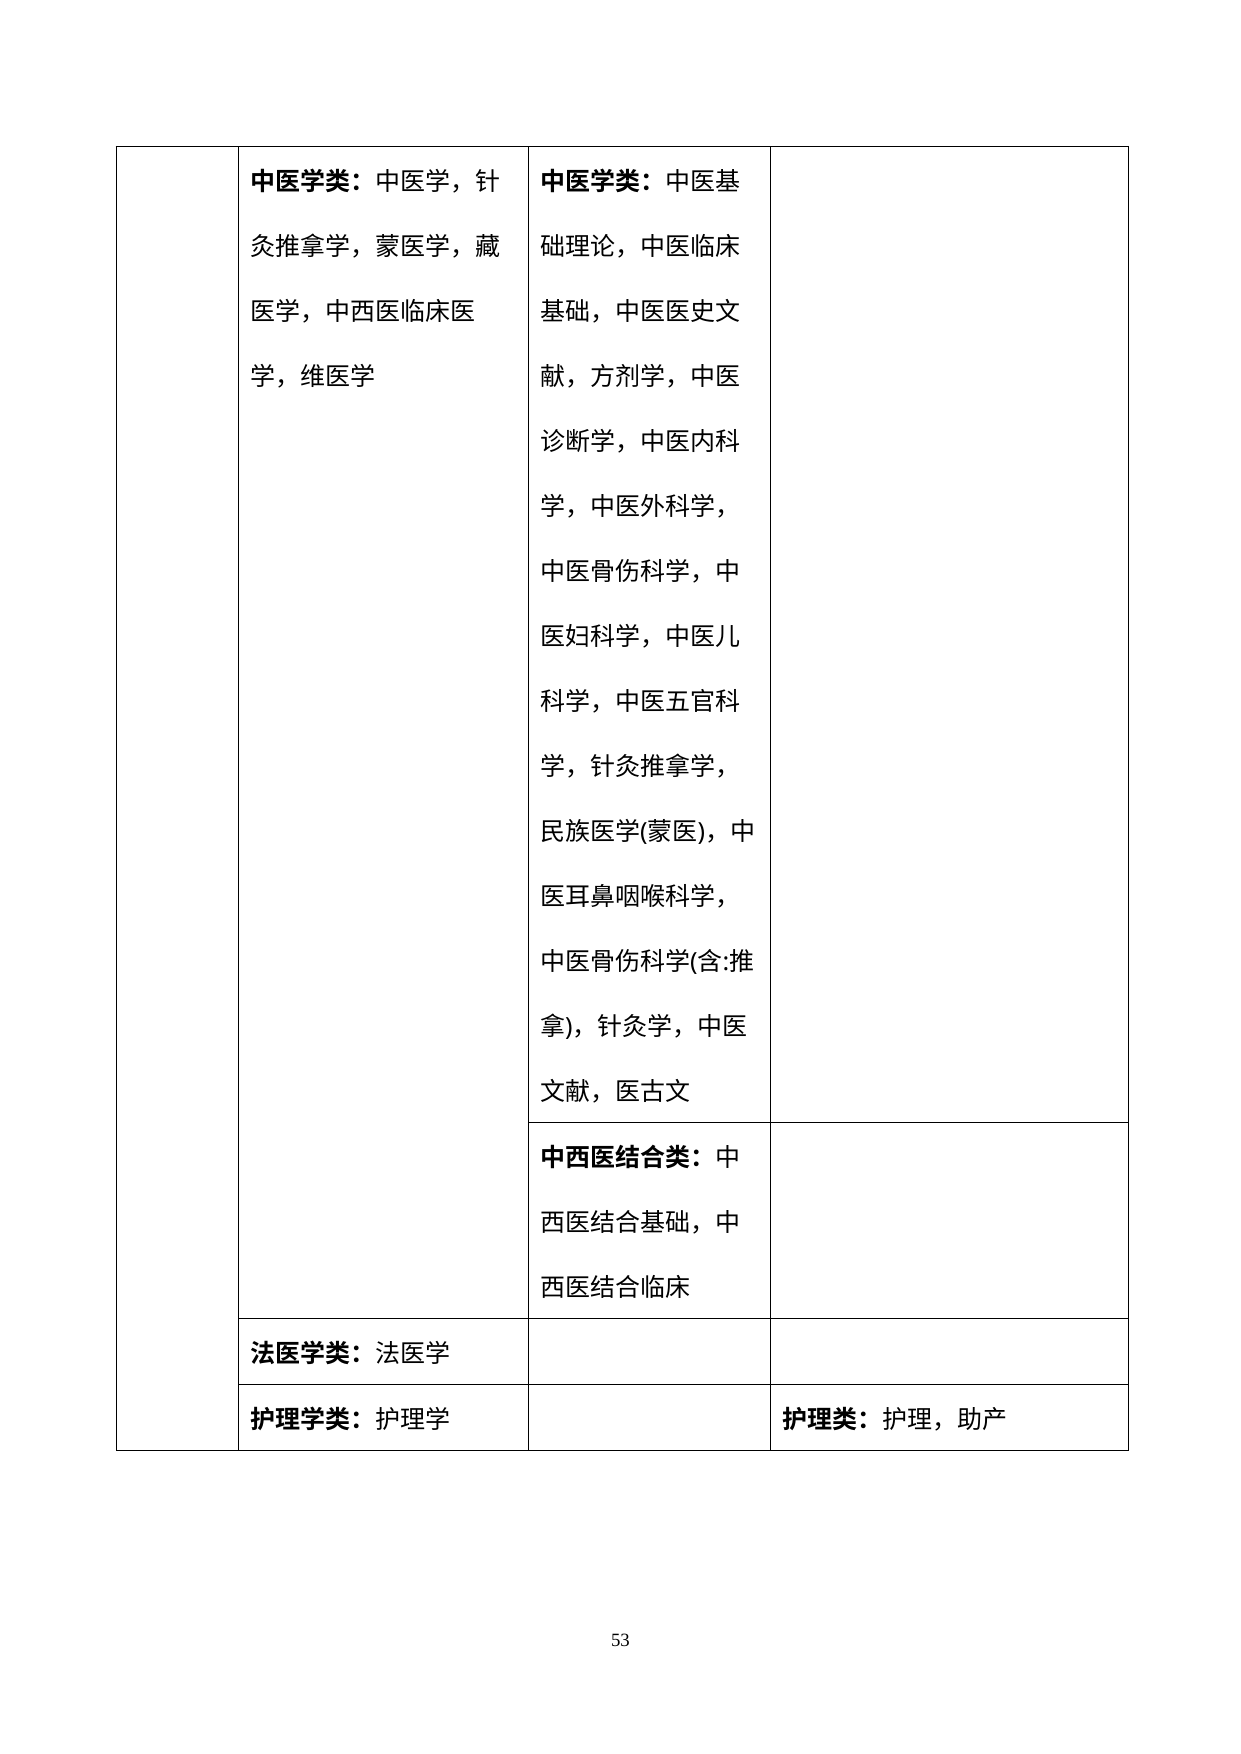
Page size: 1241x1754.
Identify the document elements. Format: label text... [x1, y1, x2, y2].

table_cell [771, 147, 1128, 1122]
table_cell 中西医结合类：中西医结合基础，中西医结合临床 [529, 1123, 770, 1318]
table_cell 中医学类：中医基础理论，中医临床基础，中医医史文献，方剂学，中医诊断学，中医内科学，中医外科学，中医骨伤科学，中医妇科学，中医儿科学，中医五官科学，针灸推拿学，民族医学(蒙医)，中医耳鼻咽喉科学，中医骨伤科学(含:推拿)，针灸学，中医文献，医古文 [529, 147, 770, 1122]
table_cell [529, 1319, 770, 1384]
table_cell 护理类：护理，助产 [771, 1385, 1128, 1450]
table_cell [529, 1385, 770, 1450]
table_cell [771, 1319, 1128, 1384]
table_cell 护理学类：护理学 [239, 1385, 528, 1450]
table_cell 中医学类：中医学，针灸推拿学，蒙医学，藏医学，中西医临床医学，维医学 [239, 147, 528, 1318]
table_cell 法医学类：法医学 [239, 1319, 528, 1384]
table_cell [771, 1123, 1128, 1318]
